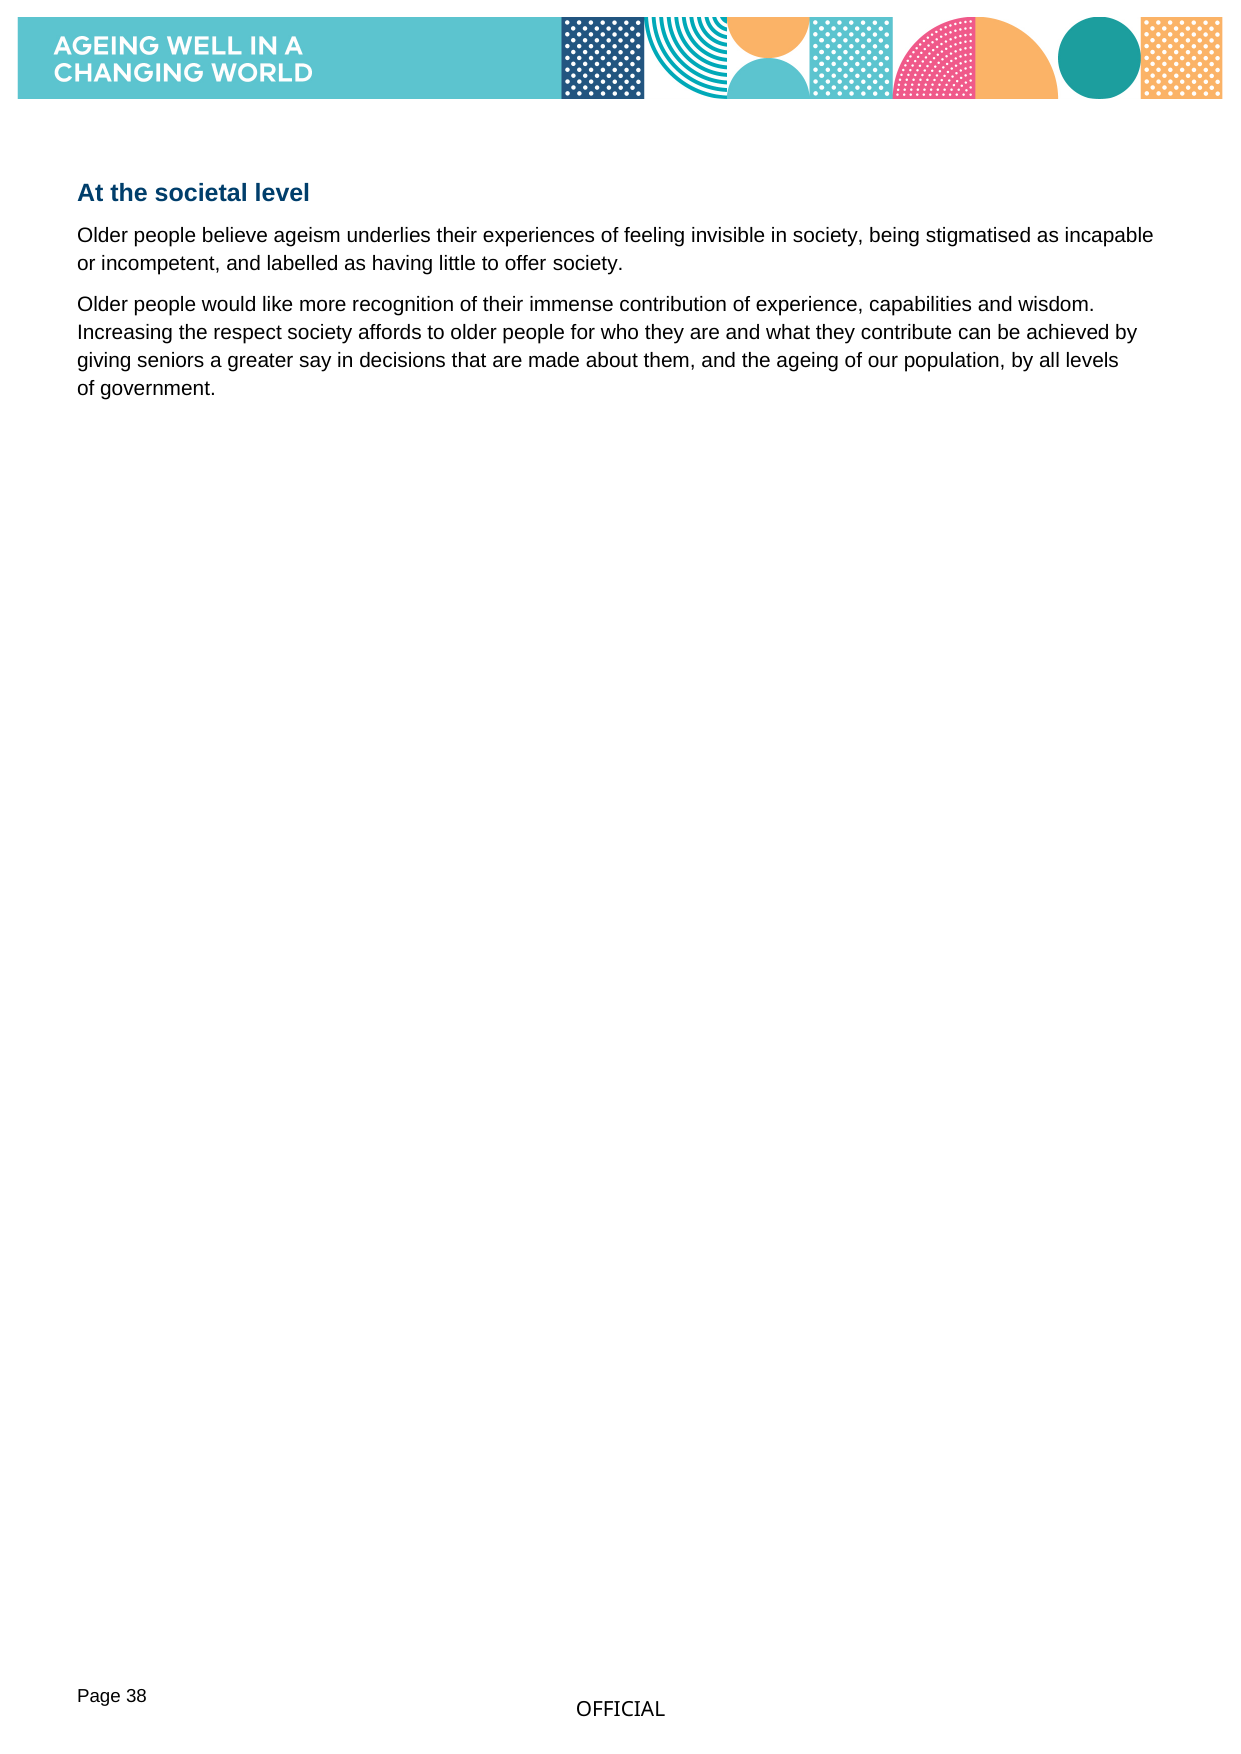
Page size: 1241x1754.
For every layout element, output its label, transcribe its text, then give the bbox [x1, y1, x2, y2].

subtitle At the societal level [77, 177, 1163, 206]
text Older people believe ageism underlies their experiences of feeling invisible in society, being stigmatised as incapable or incompetent, and labelled as having little to offer society. [77, 219, 1163, 275]
text Older people would like more recognition of their immense contribution of experience, capabilities and wisdom. Increasing the respect society affords to older people for who they are and what they contribute can be achieved by giving seniors a greater say in decisions that are made about them, and the ageing of our population, by all levels of government. [77, 288, 1163, 400]
picture [17, 17, 1223, 99]
